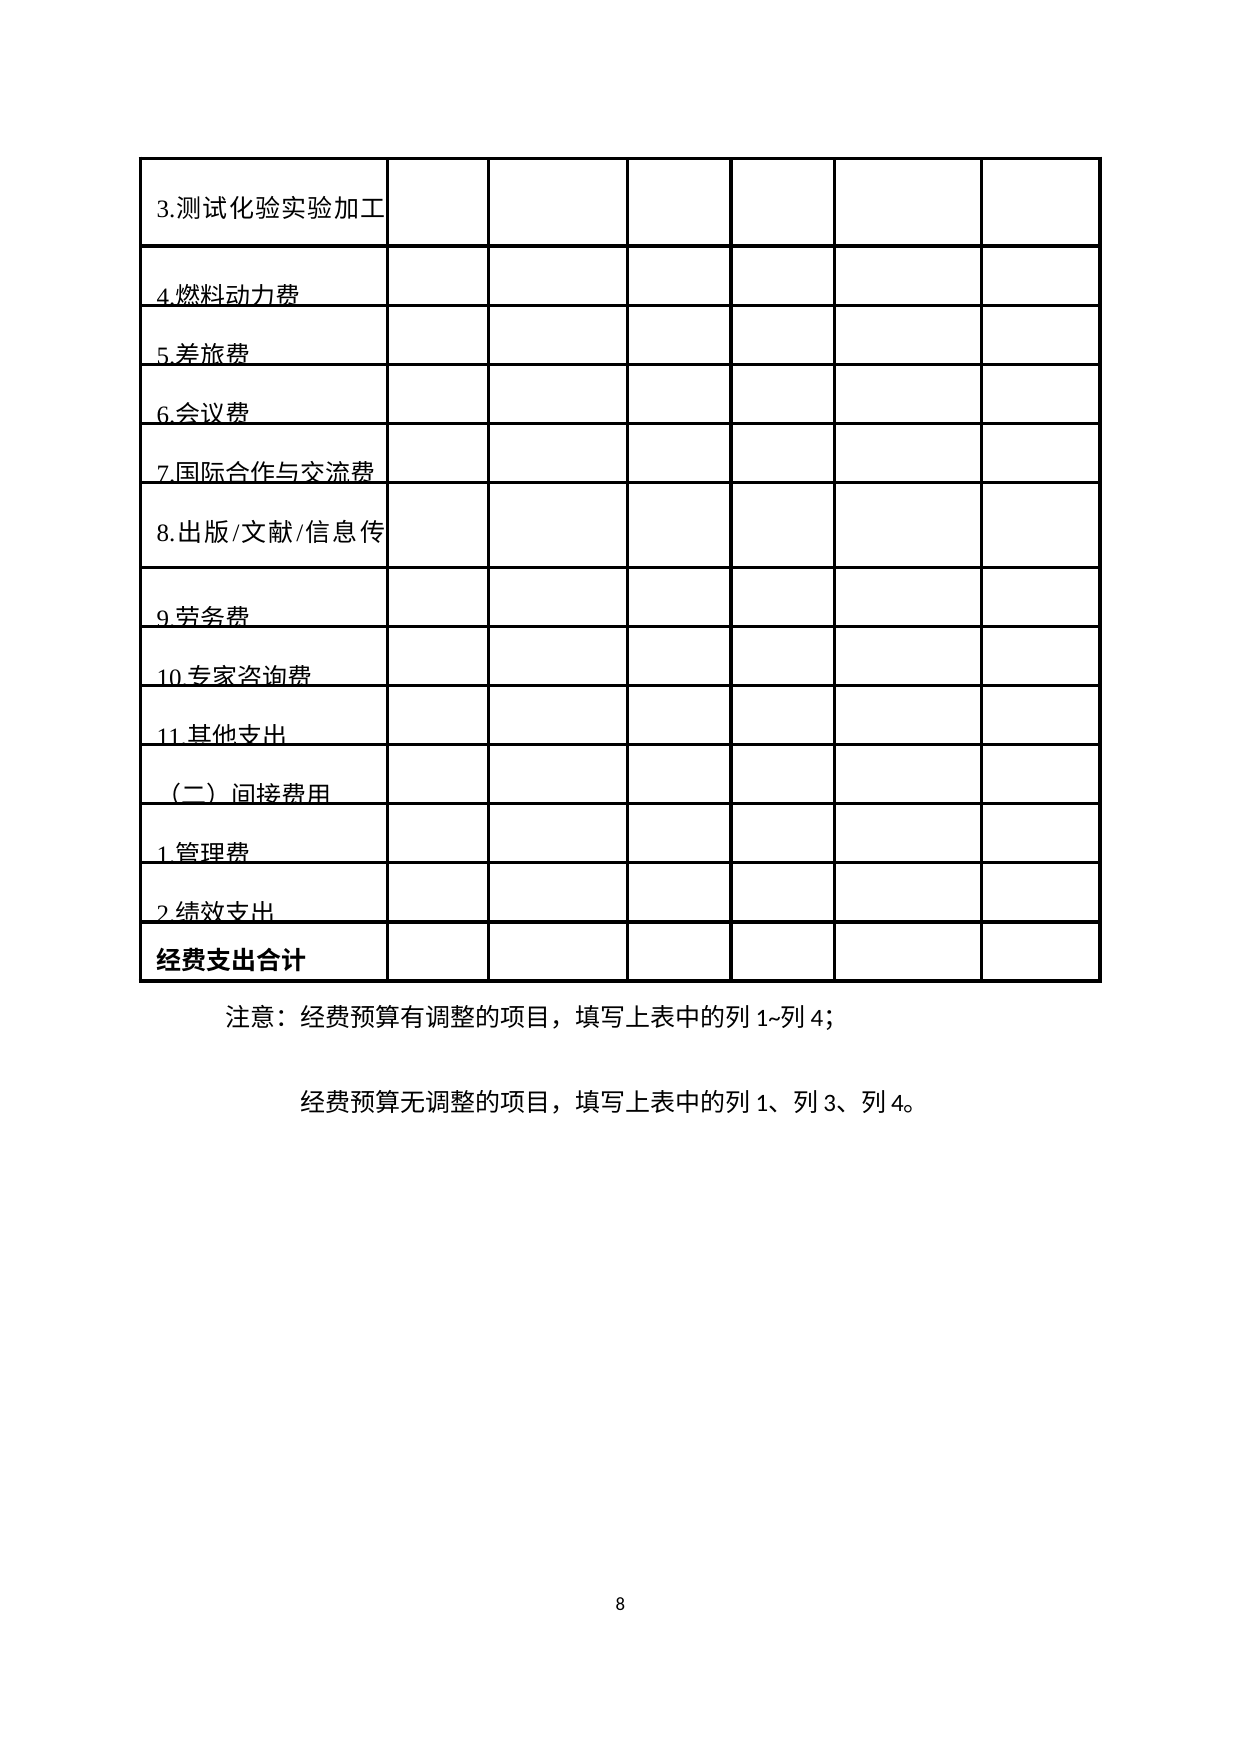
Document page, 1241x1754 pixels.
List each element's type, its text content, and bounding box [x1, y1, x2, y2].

table_cell [629, 484, 729, 566]
table_cell [983, 484, 1098, 566]
table_cell [836, 160, 980, 244]
table_cell 2.绩效支出 [142, 864, 386, 920]
table_cell [983, 307, 1098, 362]
text 经费预算无调整的项目，填写上表中的列1、列3、列4。 [225, 1067, 1052, 1133]
table_cell 8.出版/文献/信息传播/知识产权事务/印刷费 [142, 484, 386, 566]
table_cell [629, 307, 729, 362]
table_cell [733, 569, 833, 625]
table_cell [389, 484, 487, 566]
table_cell [389, 746, 487, 802]
table_cell [629, 805, 729, 861]
table_cell [983, 569, 1098, 625]
table_cell [490, 569, 626, 625]
table_cell [733, 805, 833, 861]
table_cell 7.国际合作与交流费 [142, 425, 386, 481]
table_cell [629, 746, 729, 802]
table_cell [629, 864, 729, 920]
table_cell [836, 484, 980, 566]
table_cell [836, 924, 980, 979]
table_cell [629, 924, 729, 979]
table_cell [983, 160, 1098, 244]
table_cell [389, 366, 487, 422]
table_cell [733, 746, 833, 802]
table_cell [490, 746, 626, 802]
table_cell [836, 746, 980, 802]
table_cell [490, 628, 626, 684]
table_cell [490, 160, 626, 244]
table_cell 经费支出合计 [142, 924, 386, 979]
table_cell [836, 366, 980, 422]
table_cell [836, 687, 980, 743]
table_cell [490, 805, 626, 861]
table_cell （二）间接费用 [142, 746, 386, 802]
table_cell 1.管理费 [142, 805, 386, 861]
table_cell [490, 924, 626, 979]
table_cell [983, 924, 1098, 979]
table_cell 9.劳务费 [142, 569, 386, 625]
table_cell [733, 864, 833, 920]
table_cell [733, 248, 833, 303]
table_cell [490, 864, 626, 920]
table_cell [629, 425, 729, 481]
table_cell [389, 687, 487, 743]
table_cell [629, 687, 729, 743]
table_cell [836, 805, 980, 861]
table_cell [836, 628, 980, 684]
table_cell [629, 366, 729, 422]
table_cell [629, 160, 729, 244]
table_cell [389, 569, 487, 625]
table_cell [629, 628, 729, 684]
table_cell [733, 924, 833, 979]
table_cell [983, 746, 1098, 802]
table_cell [490, 307, 626, 362]
table_cell [490, 425, 626, 481]
table_cell 4.燃料动力费 [142, 248, 386, 303]
table_cell [836, 307, 980, 362]
table_cell [983, 628, 1098, 684]
table_cell [733, 687, 833, 743]
table_cell [836, 864, 980, 920]
table_cell [389, 425, 487, 481]
table_cell [983, 864, 1098, 920]
table_cell [733, 307, 833, 362]
table_cell 11.其他支出 [142, 687, 386, 743]
table_cell [836, 425, 980, 481]
table_cell [389, 160, 487, 244]
table_cell [733, 484, 833, 566]
table_cell [490, 484, 626, 566]
table_cell [733, 160, 833, 244]
table_cell [629, 248, 729, 303]
table_cell [836, 569, 980, 625]
table_cell [389, 248, 487, 303]
table_cell 3.测试化验实验加工费 [142, 160, 386, 244]
table_cell 5.差旅费 [142, 307, 386, 362]
text 注意：经费预算有调整的项目，填写上表中的列1~列4； [225, 983, 1052, 1049]
table_cell [389, 924, 487, 979]
table_cell [490, 248, 626, 303]
table_cell 6.会议费 [142, 366, 386, 422]
table_cell [733, 366, 833, 422]
table_cell 10.专家咨询费 [142, 628, 386, 684]
table_cell [836, 248, 980, 303]
table_cell [983, 805, 1098, 861]
table_cell [983, 366, 1098, 422]
table_cell [733, 628, 833, 684]
table_cell [389, 628, 487, 684]
table_cell [733, 425, 833, 481]
table_cell [490, 366, 626, 422]
table_cell [629, 569, 729, 625]
table_cell [389, 307, 487, 362]
table_cell [983, 425, 1098, 481]
table_cell [490, 687, 626, 743]
table_cell [983, 687, 1098, 743]
table_cell [389, 805, 487, 861]
table_cell [983, 248, 1098, 303]
table_cell [389, 864, 487, 920]
